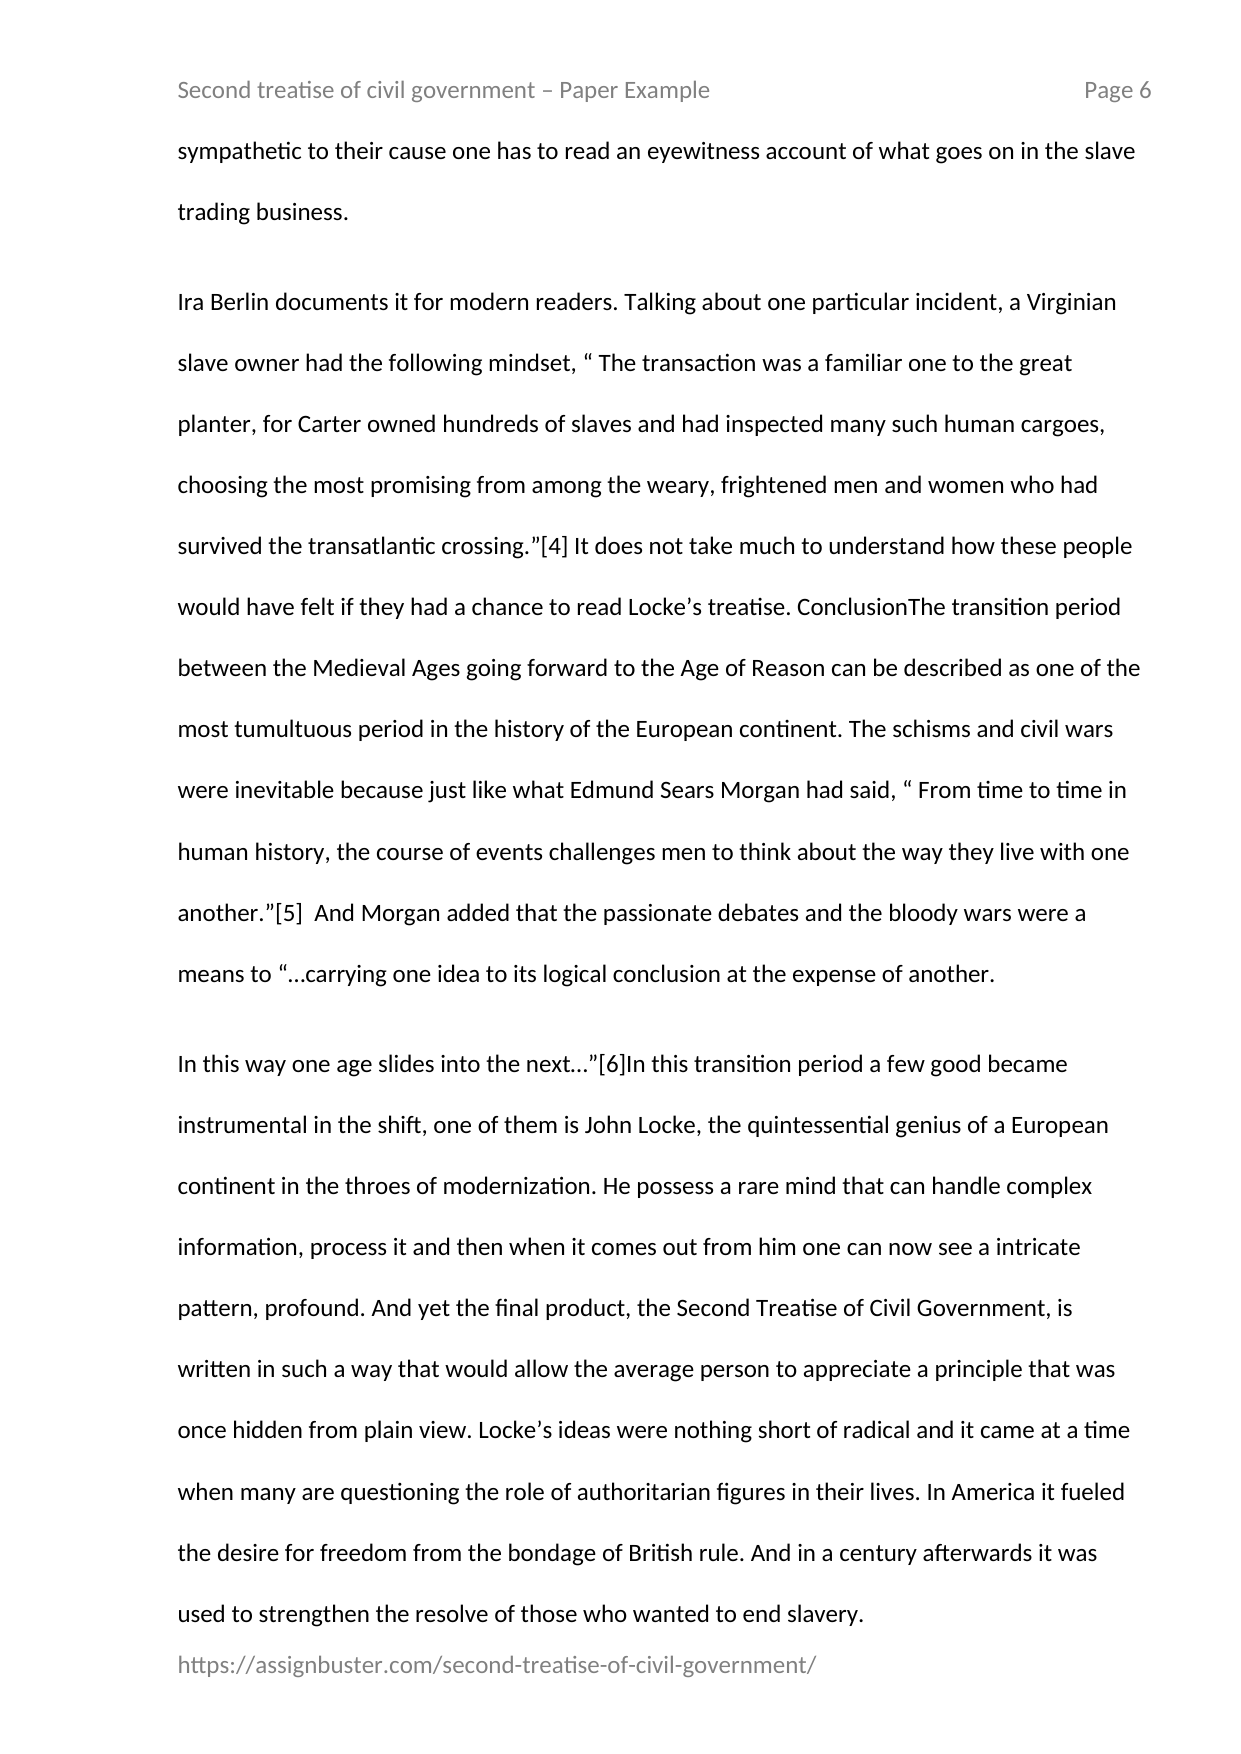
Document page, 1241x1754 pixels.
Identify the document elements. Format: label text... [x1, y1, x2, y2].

text Ira Berlin documents it for modern readers. Talking about one particular incident, a Virginian slave owner had the following mindset, “ The transaction was a familiar one to the great planter, for Carter owned hundreds of slaves and had inspected many such human cargoes, choosing the most promising from among the weary, frightened men and women who had survived the transatlantic crossing.”[4] It does not take much to understand how these people would have felt if they had a chance to read Locke’s treatise. ConclusionThe transition period between the Medieval Ages going forward to the Age of Reason can be described as one of the most tumultuous period in the history of the European continent. The schisms and civil wars were inevitable because just like what Edmund Sears Morgan had said, “ From time to time in human history, the course of events challenges men to think about the way they live with one another.”[5] And Morgan added that the passionate debates and the bloody wars were a means to “…carrying one idea to its logical conclusion at the expense of another. [177, 286, 1152, 988]
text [177, 135, 1152, 226]
text In this way one age slides into the next…”[6]In this transition period a few good became instrumental in the shift, one of them is John Locke, the quintessential genius of a European continent in the throes of modernization. He possess a rare mind that can handle complex information, process it and then when it comes out from him one can now see a intricate pattern, profound. And yet the final product, the Second Treatise of Civil Government, is written in such a way that would allow the average person to appreciate a principle that was once hidden from plain view. Locke’s ideas were nothing short of radical and it came at a time when many are questioning the role of authoritarian figures in their lives. In America it fueled the desire for freedom from the bondage of British rule. And in a century afterwards it was used to strengthen the resolve of those who wanted to end slavery. [177, 1048, 1152, 1628]
